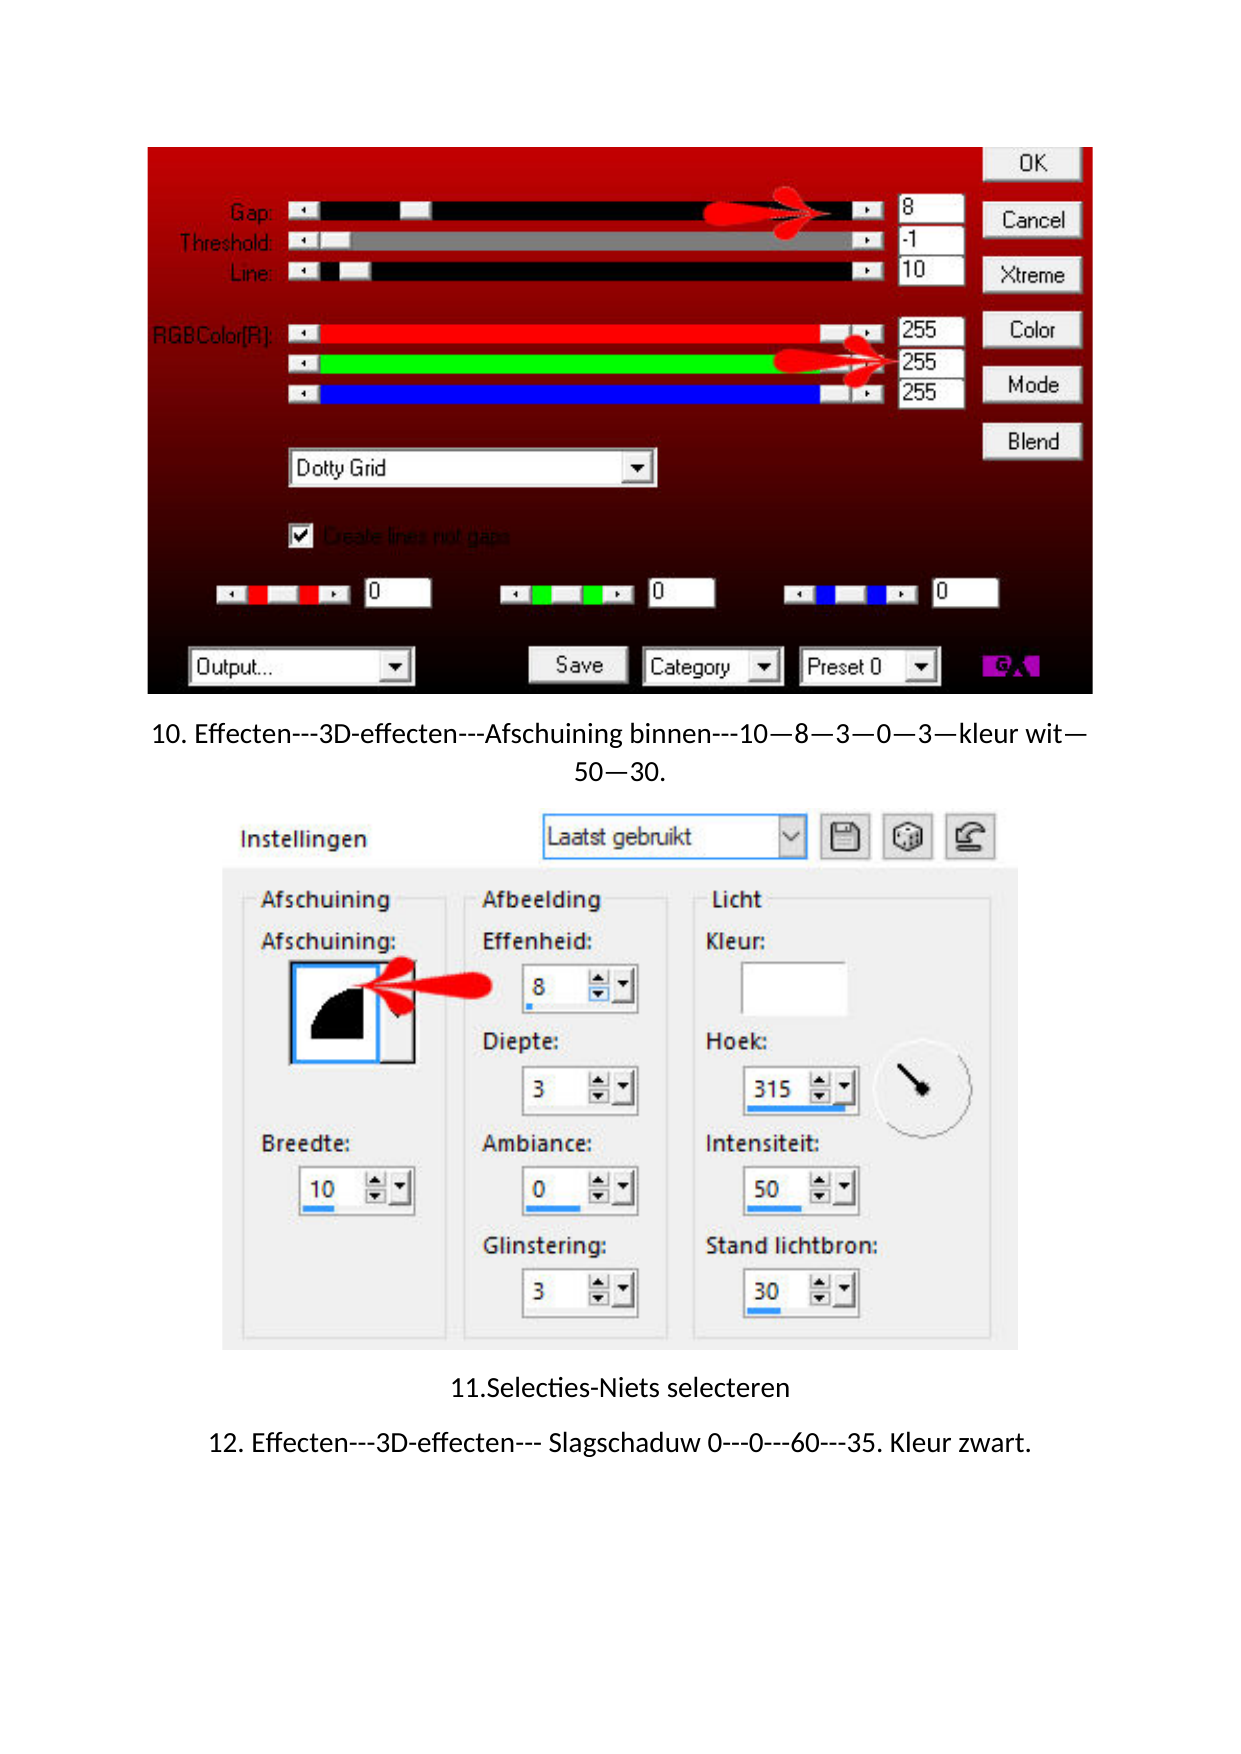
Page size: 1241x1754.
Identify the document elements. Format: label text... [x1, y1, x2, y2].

picture [147, 147, 1093, 694]
text 12. Effecten---3D-effecten--- Slagschaduw 0---0---60---35. Kleur zwart. [148, 1424, 1093, 1459]
text 10. Effecten---3D-effecten---Afschuining binnen---10—8—3—0—3—kleur wit—50—30. [148, 715, 1093, 789]
text 11.Selecties-Niets selecteren [148, 1369, 1093, 1404]
picture [222, 808, 1018, 1350]
